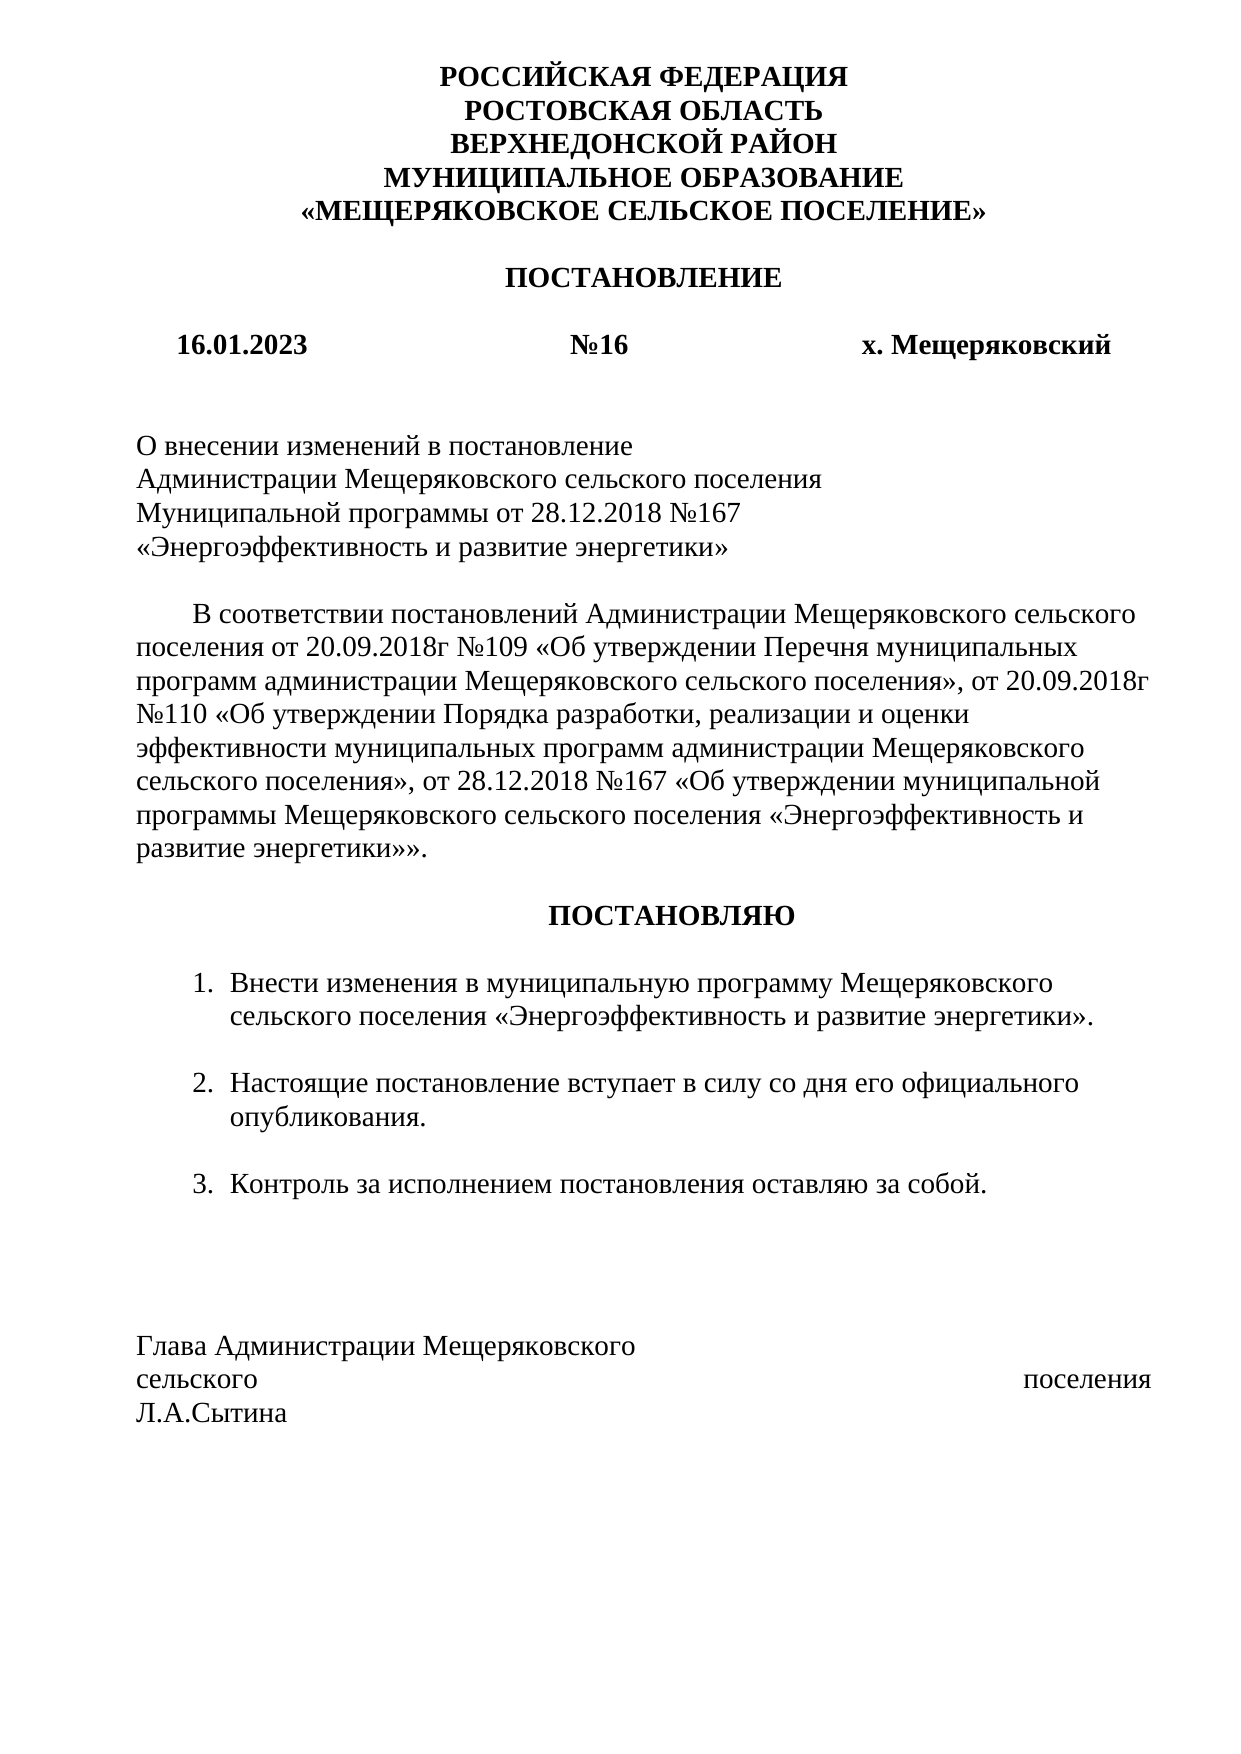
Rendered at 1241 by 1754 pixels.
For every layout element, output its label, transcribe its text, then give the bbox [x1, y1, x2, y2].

text РОССИЙСКАЯ ФЕДЕРАЦИЯ [136, 59, 1152, 93]
text РОСТОВСКАЯ ОБЛАСТЬ [136, 93, 1152, 126]
list Настоящие постановление вступает в силу со дня его официального опубликования. [192, 1065, 1152, 1132]
text В соответствии постановлений Администрации Мещеряковского сельского поселения от 20.09.2018г №109 «Об утверждении Перечня муниципальных программ администрации Мещеряковского сельского поселения», от 20.09.2018г №110 «Об утверждении Порядка разработки, реализации и оценки эффективности муниципальных программ администрации Мещеряковского сельского поселения», от 28.12.2018 №167 «Об утверждении муниципальной программы Мещеряковского сельского поселения «Энергоэффективность и развитие энергетики»». [136, 596, 1152, 864]
text сельского поселения Л.А.Сытина [136, 1362, 1152, 1429]
text «Энергоэффективность и развитие энергетики» [136, 529, 1152, 562]
text ПОСТАНОВЛЕНИЕ [136, 260, 1152, 294]
text О внесении изменений в постановление [136, 428, 1152, 462]
list Контроль за исполнением постановления оставляю за собой. [192, 1166, 1152, 1199]
text ВЕРХНЕДОНСКОЙ РАЙОН [136, 126, 1152, 160]
list Внести изменения в муниципальную программу Мещеряковского сельского поселения «Энергоэффективность и развитие энергетики». [192, 965, 1152, 1032]
text Муниципальной программы от 28.12.2018 №167 [136, 495, 1152, 529]
text Администрации Мещеряковского сельского поселения [136, 462, 1152, 495]
text Глава Администрации Мещеряковского [136, 1328, 1152, 1362]
text «МЕЩЕРЯКОВСКОЕ СЕЛЬСКОЕ ПОСЕЛЕНИЕ» [136, 193, 1152, 227]
text ПОСТАНОВЛЯЮ [136, 898, 1152, 931]
text МУНИЦИПАЛЬНОЕ ОБРАЗОВАНИЕ [136, 160, 1152, 193]
text 16.01.2023 №16 х. Мещеряковский [136, 327, 1152, 361]
